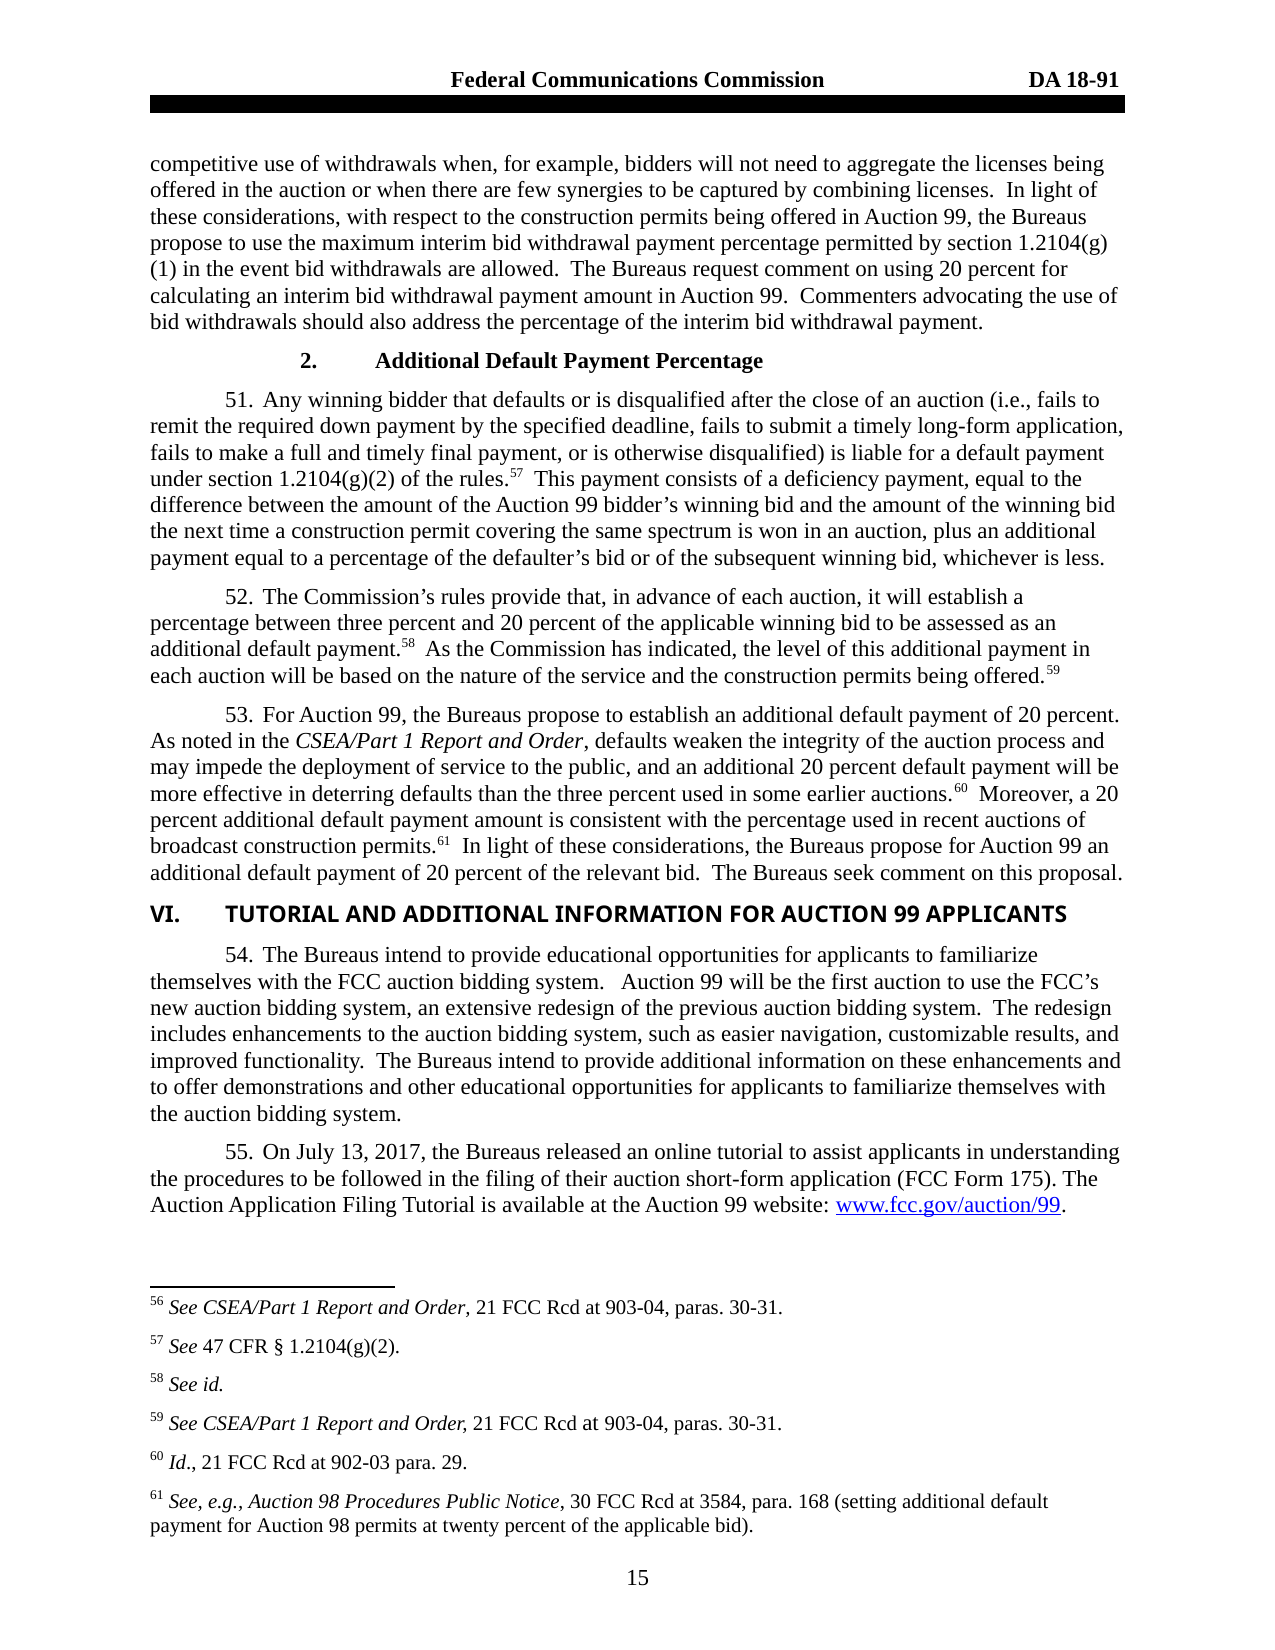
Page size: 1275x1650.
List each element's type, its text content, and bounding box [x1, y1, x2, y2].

list Any winning bidder that defaults or is disqualified after the close of an auction (i.e., fails to remit the required down payment by the specified deadline, fails to submit a timely long-form application, fails to make a full and timely final payment, or is otherwise disqualified) is liable for a default payment under section 1.2104(g)(2) of the rules. This payment consists of a deficiency payment, equal to the difference between the amount of the Auction 99 bidder’s winning bid and the amount of the winning bid the next time a construction permit covering the same spectrum is won in an auction, plus an additional payment equal to a percentage of the defaulter’s bid or of the subsequent winning bid, whichever is less. [150, 386, 1125, 570]
subtitle Additional Default Payment Percentage [300, 347, 1125, 373]
list The Bureaus intend to provide educational opportunities for applicants to familiarize themselves with the FCC auction bidding system. Auction 99 will be the first auction to use the FCC’s new auction bidding system, an extensive redesign of the previous auction bidding system. The redesign includes enhancements to the auction bidding system, such as easier navigation, customizable results, and improved functionality. The Bureaus intend to provide additional information on these enhancements and to offer demonstrations and other educational opportunities for applicants to familiarize themselves with the auction bidding system. [150, 941, 1125, 1126]
list The Commission’s rules provide that, in advance of each auction, it will establish a percentage between three percent and 20 percent of the applicable winning bid to be assessed as an additional default payment. As the Commission has indicated, the level of this additional payment in each auction will be based on the nature of the service and the construction permits being offered. [150, 583, 1125, 688]
subtitle Tutorial and Additional Information for Auction 99 Applicants [150, 898, 1125, 929]
list For Auction 99, the Bureaus propose to establish an additional default payment of 20 percent. As noted in the CSEA/Part 1 Report and Order, defaults weaken the integrity of the auction process and may impede the deployment of service to the public, and an additional 20 percent default payment will be more effective in deterring defaults than the three percent used in some earlier auctions. Moreover, a 20 percent additional default payment amount is consistent with the percentage used in recent auctions of broadcast construction permits. In light of these considerations, the Bureaus propose for Auction 99 an additional default payment of 20 percent of the relevant bid. The Bureaus seek comment on this proposal. [150, 701, 1125, 885]
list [150, 150, 1125, 334]
list On July 13, 2017, the Bureaus released an online tutorial to assist applicants in understanding the procedures to be followed in the filing of their auction short-form application (FCC Form 175). The Auction Application Filing Tutorial is available at the Auction 99 website: www.fcc.gov/auction/99. [150, 1138, 1125, 1217]
